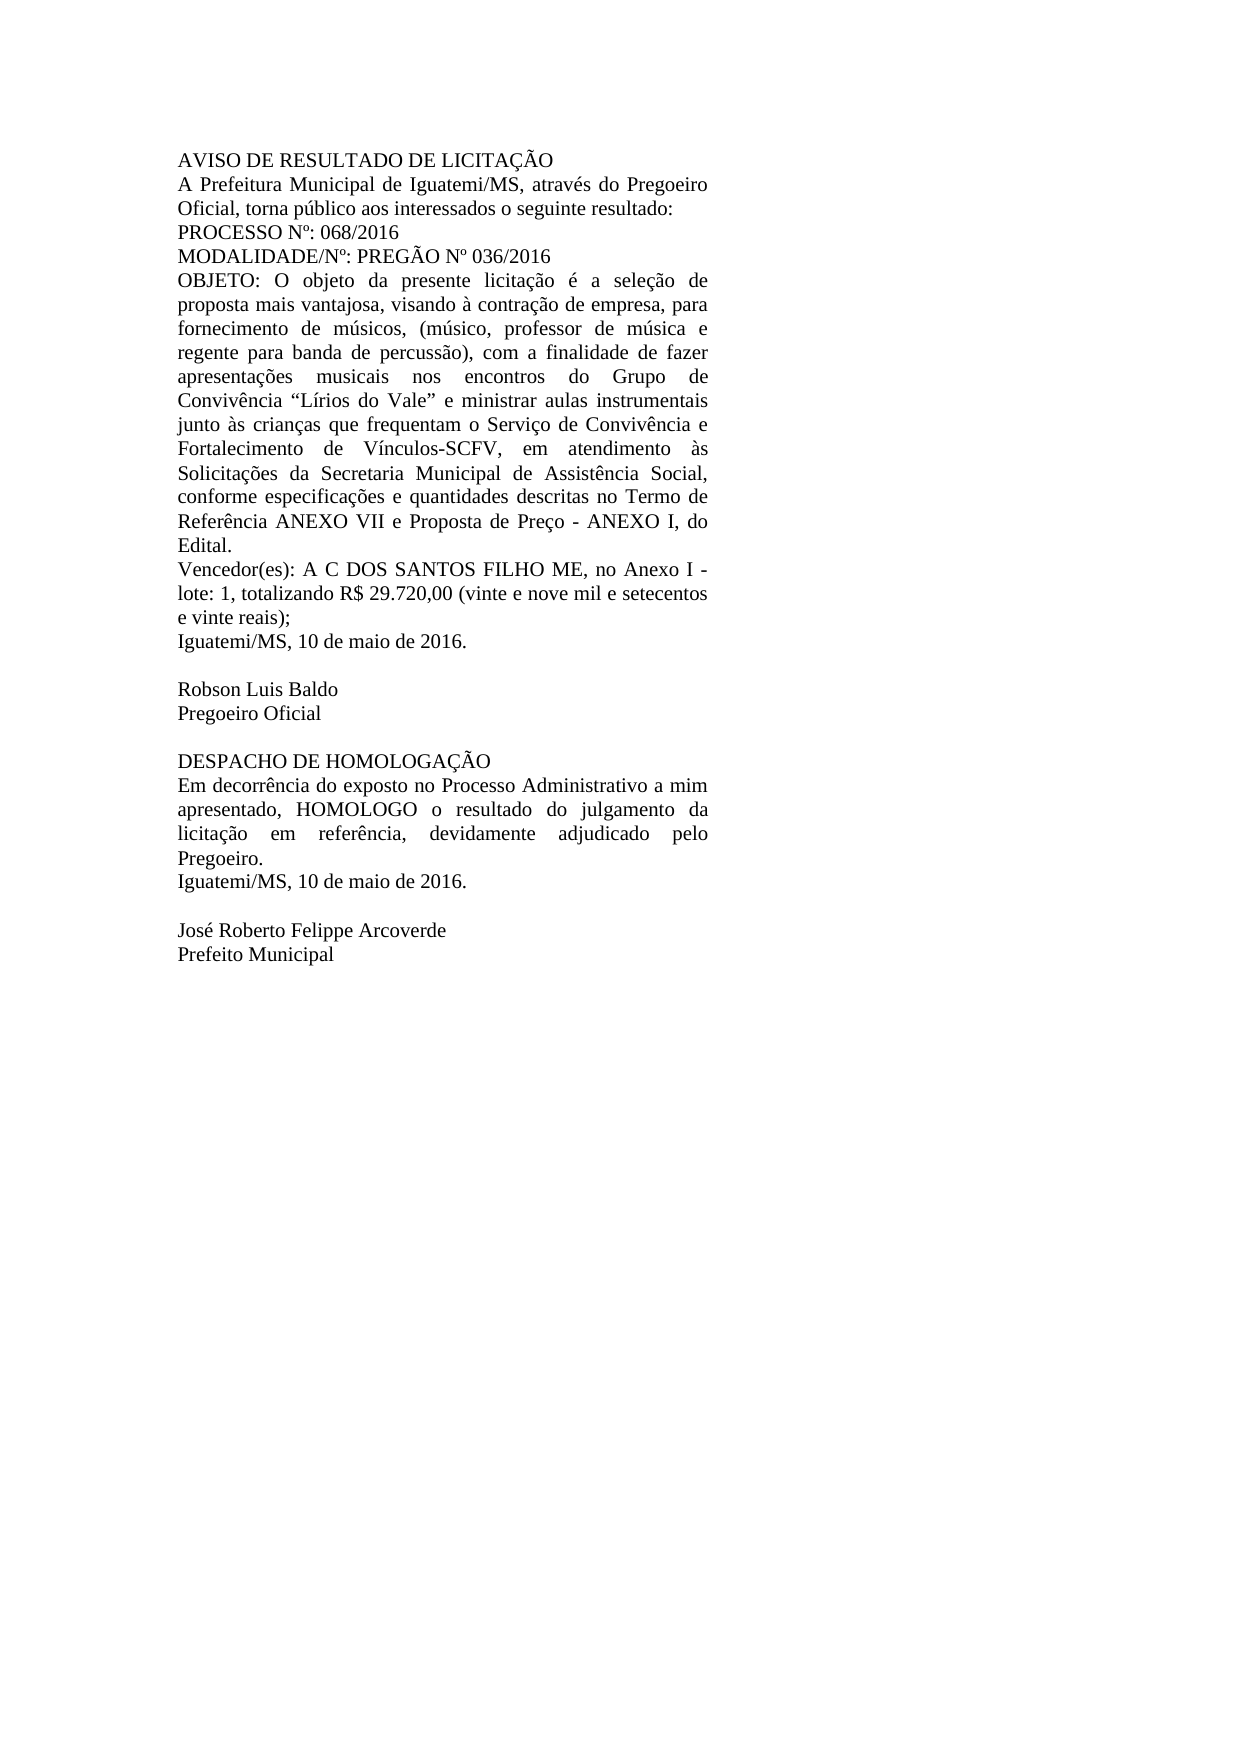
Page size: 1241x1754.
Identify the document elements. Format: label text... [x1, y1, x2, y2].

text Vencedor(es): A C DOS SANTOS FILHO ME, no Anexo I - lote: 1, totalizando R$ 29.720,00 (vinte e nove mil e setecentos e vinte reais); [177, 557, 709, 629]
text MODALIDADE/Nº: PREGÃO Nº 036/2016 [177, 244, 709, 268]
text DESPACHO DE HOMOLOGAÇÃO [177, 749, 709, 773]
text Em decorrência do exposto no Processo Administrativo a mim apresentado, HOMOLOGO o resultado do julgamento da licitação em referência, devidamente adjudicado pelo Pregoeiro. [177, 773, 709, 869]
text AVISO DE RESULTADO DE LICITAÇÃO [177, 148, 709, 172]
text Pregoeiro Oficial [177, 701, 709, 725]
text Iguatemi/MS, 10 de maio de 2016. [177, 629, 709, 653]
text A Prefeitura Municipal de Iguatemi/MS, através do Pregoeiro Oficial, torna público aos interessados o seguinte resultado: [177, 172, 709, 220]
text Iguatemi/MS, 10 de maio de 2016. [177, 869, 709, 893]
text José Roberto Felippe Arcoverde [177, 918, 709, 942]
text PROCESSO Nº: 068/2016 [177, 220, 709, 244]
text Prefeito Municipal [177, 942, 709, 966]
text OBJETO: O objeto da presente licitação é a seleção de proposta mais vantajosa, visando à contração de empresa, para fornecimento de músicos, (músico, professor de música e regente para banda de percussão), com a finalidade de fazer apresentações musicais nos encontros do Grupo de Convivência “Lírios do Vale” e ministrar aulas instrumentais junto às crianças que frequentam o Serviço de Convivência e Fortalecimento de Vínculos-SCFV, em atendimento às Solicitações da Secretaria Municipal de Assistência Social, conforme especificações e quantidades descritas no Termo de Referência ANEXO VII e Proposta de Preço - ANEXO I, do Edital. [177, 268, 709, 557]
text Robson Luis Baldo [177, 677, 709, 701]
